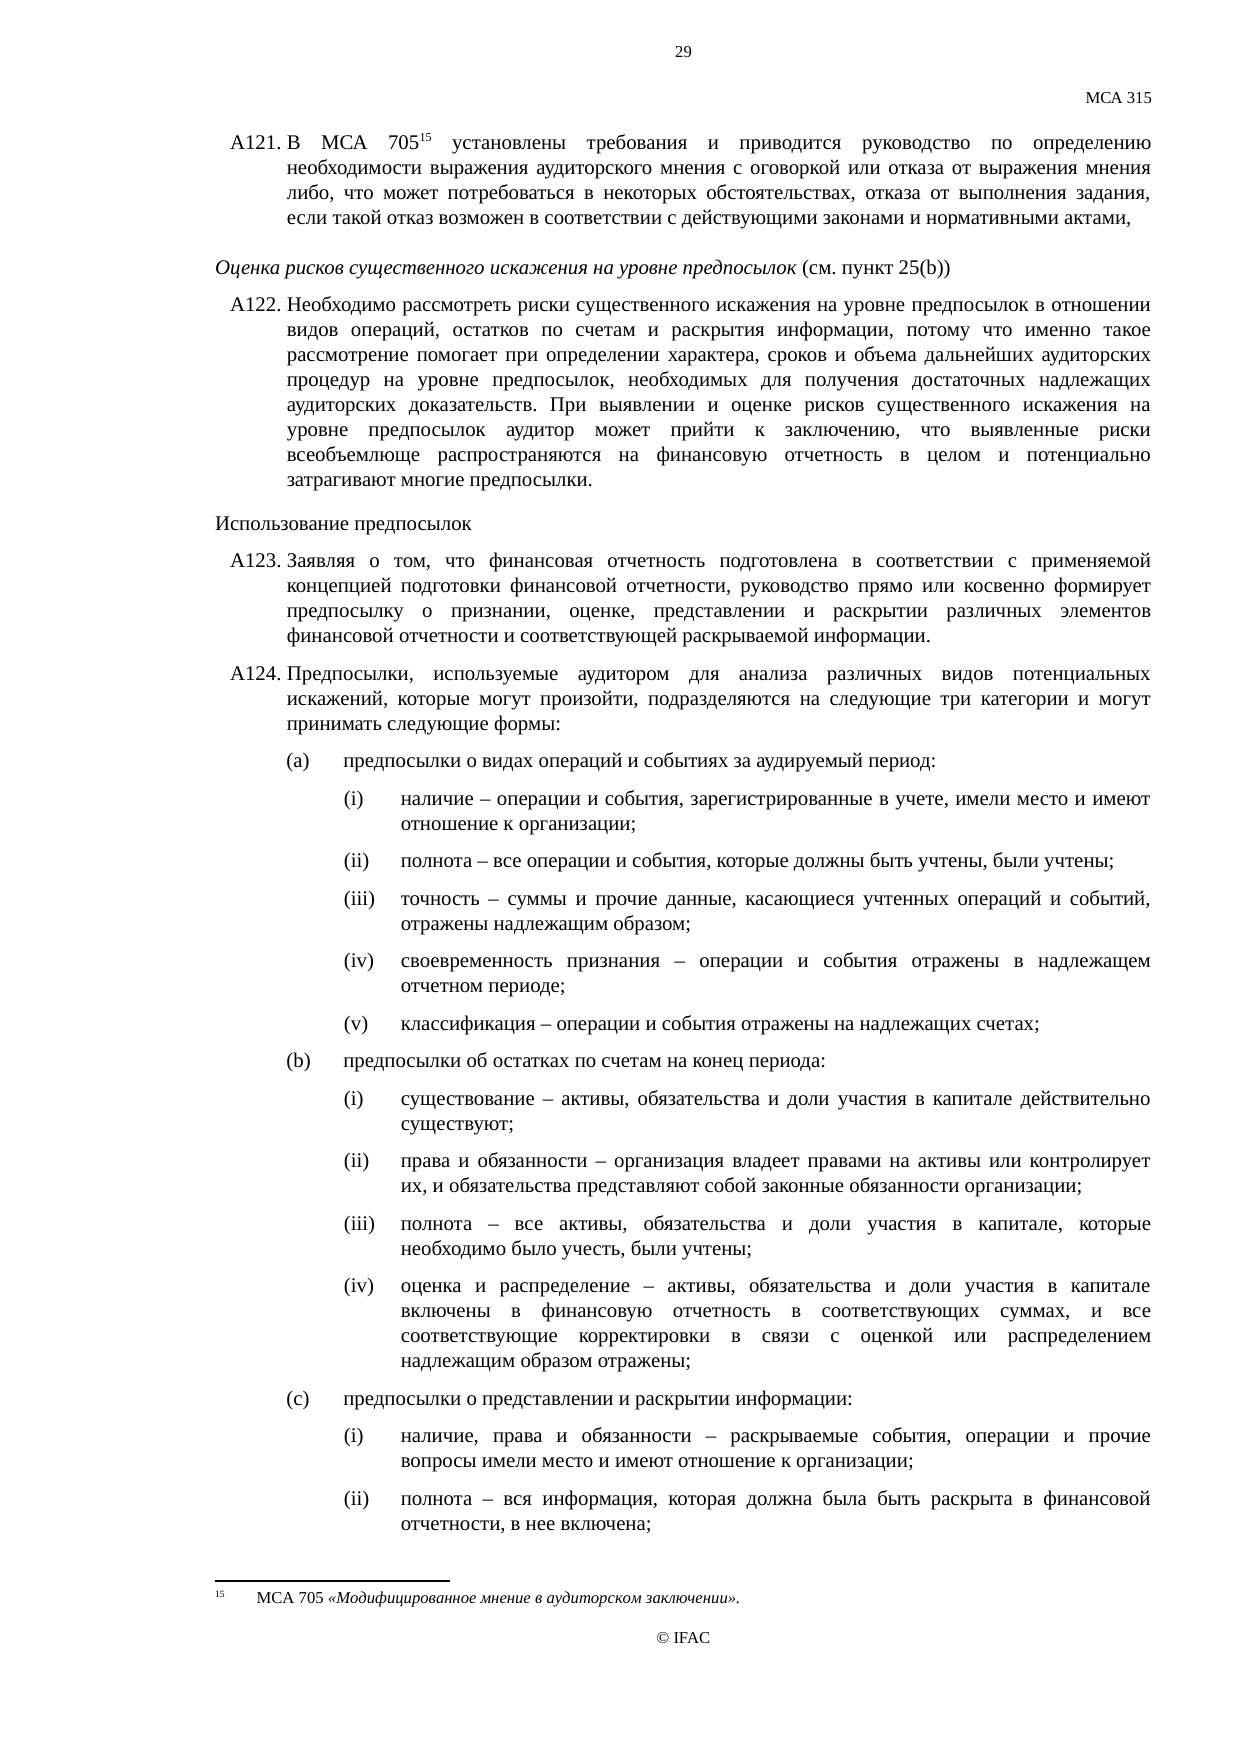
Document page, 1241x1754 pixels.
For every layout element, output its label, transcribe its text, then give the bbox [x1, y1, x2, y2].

list права и обязанности – организация владеет правами на активы или контролирует их, и обязательства представляют собой законные обязанности организации; [344, 1148, 1152, 1198]
list полнота – все активы, обязательства и доли участия в капитале, которые необходимо было учесть, были учтены; [344, 1210, 1152, 1260]
list оценка и распределение – активы, обязательства и доли участия в капитале включены в финансовую отчетность в соответствующих суммах, и все соответствующие корректировки в связи с оценкой или распределением надлежащим образом отражены; [344, 1273, 1152, 1373]
list полнота – все операции и события, которые должны быть учтены, были учтены; [344, 848, 1152, 873]
text Предпосылки, используемые аудитором для анализа различных видов потенциальных искажений, которые могут произойти, подразделяются на следующие три категории и могут принимать следующие формы: [230, 660, 1152, 735]
list точность – суммы и прочие данные, касающиеся учтенных операций и событий, отражены надлежащим образом; [344, 885, 1152, 935]
list предпосылки об остатках по счетам на конец периода: [286, 1048, 1152, 1073]
list своевременность признания – операции и события отражены в надлежащем отчетном периоде; [344, 948, 1152, 998]
text В МСА 705 установлены требования и приводится руководство по определению необходимости выражения аудиторского мнения с оговоркой или отказа от выражения мнения либо, что может потребоваться в некоторых обстоятельствах, отказа от выполнения задания, если такой отказ возможен в соответствии с действующими законами и нормативными актами, [230, 129, 1152, 229]
list наличие, права и обязанности – раскрываемые события, операции и прочие вопросы имели место и имеют отношение к организации; [344, 1423, 1152, 1473]
subtitle Оценка рисков существенного искажения на уровне предпосылок (см. пункт 25(b)) [215, 254, 1152, 279]
list наличие – операции и события, зарегистрированные в учете, имели место и имеют отношение к организации; [344, 785, 1152, 835]
list предпосылки о видах операций и событиях за аудируемый период: [286, 748, 1152, 773]
list классификация – операции и события отражены на надлежащих счетах; [344, 1010, 1152, 1035]
text Необходимо рассмотреть риски существенного искажения на уровне предпосылок в отношении видов операций, остатков по счетам и раскрытия информации, потому что именно такое рассмотрение помогает при определении характера, сроков и объема дальнейших аудиторских процедур на уровне предпосылок, необходимых для получения достаточных надлежащих аудиторских доказательств. При выявлении и оценке рисков существенного искажения на уровне предпосылок аудитор может прийти к заключению, что выявленные риски всеобъемлюще распространяются на финансовую отчетность в целом и потенциально затрагивают многие предпосылки. [230, 292, 1152, 492]
list полнота – вся информация, которая должна была быть раскрыта в финансовой отчетности, в нее включена; [344, 1485, 1152, 1535]
list существование – активы, обязательства и доли участия в капитале действительно существуют; [344, 1085, 1152, 1135]
list предпосылки о представлении и раскрытии информации: [286, 1385, 1152, 1410]
subtitle Использование предпосылок [215, 510, 1152, 535]
text Заявляя о том, что финансовая отчетность подготовлена в соответствии с применяемой концепцией подготовки финансовой отчетности, руководство прямо или косвенно формирует предпосылку о признании, оценке, представлении и раскрытии различных элементов финансовой отчетности и соответствующей раскрываемой информации. [230, 548, 1152, 648]
